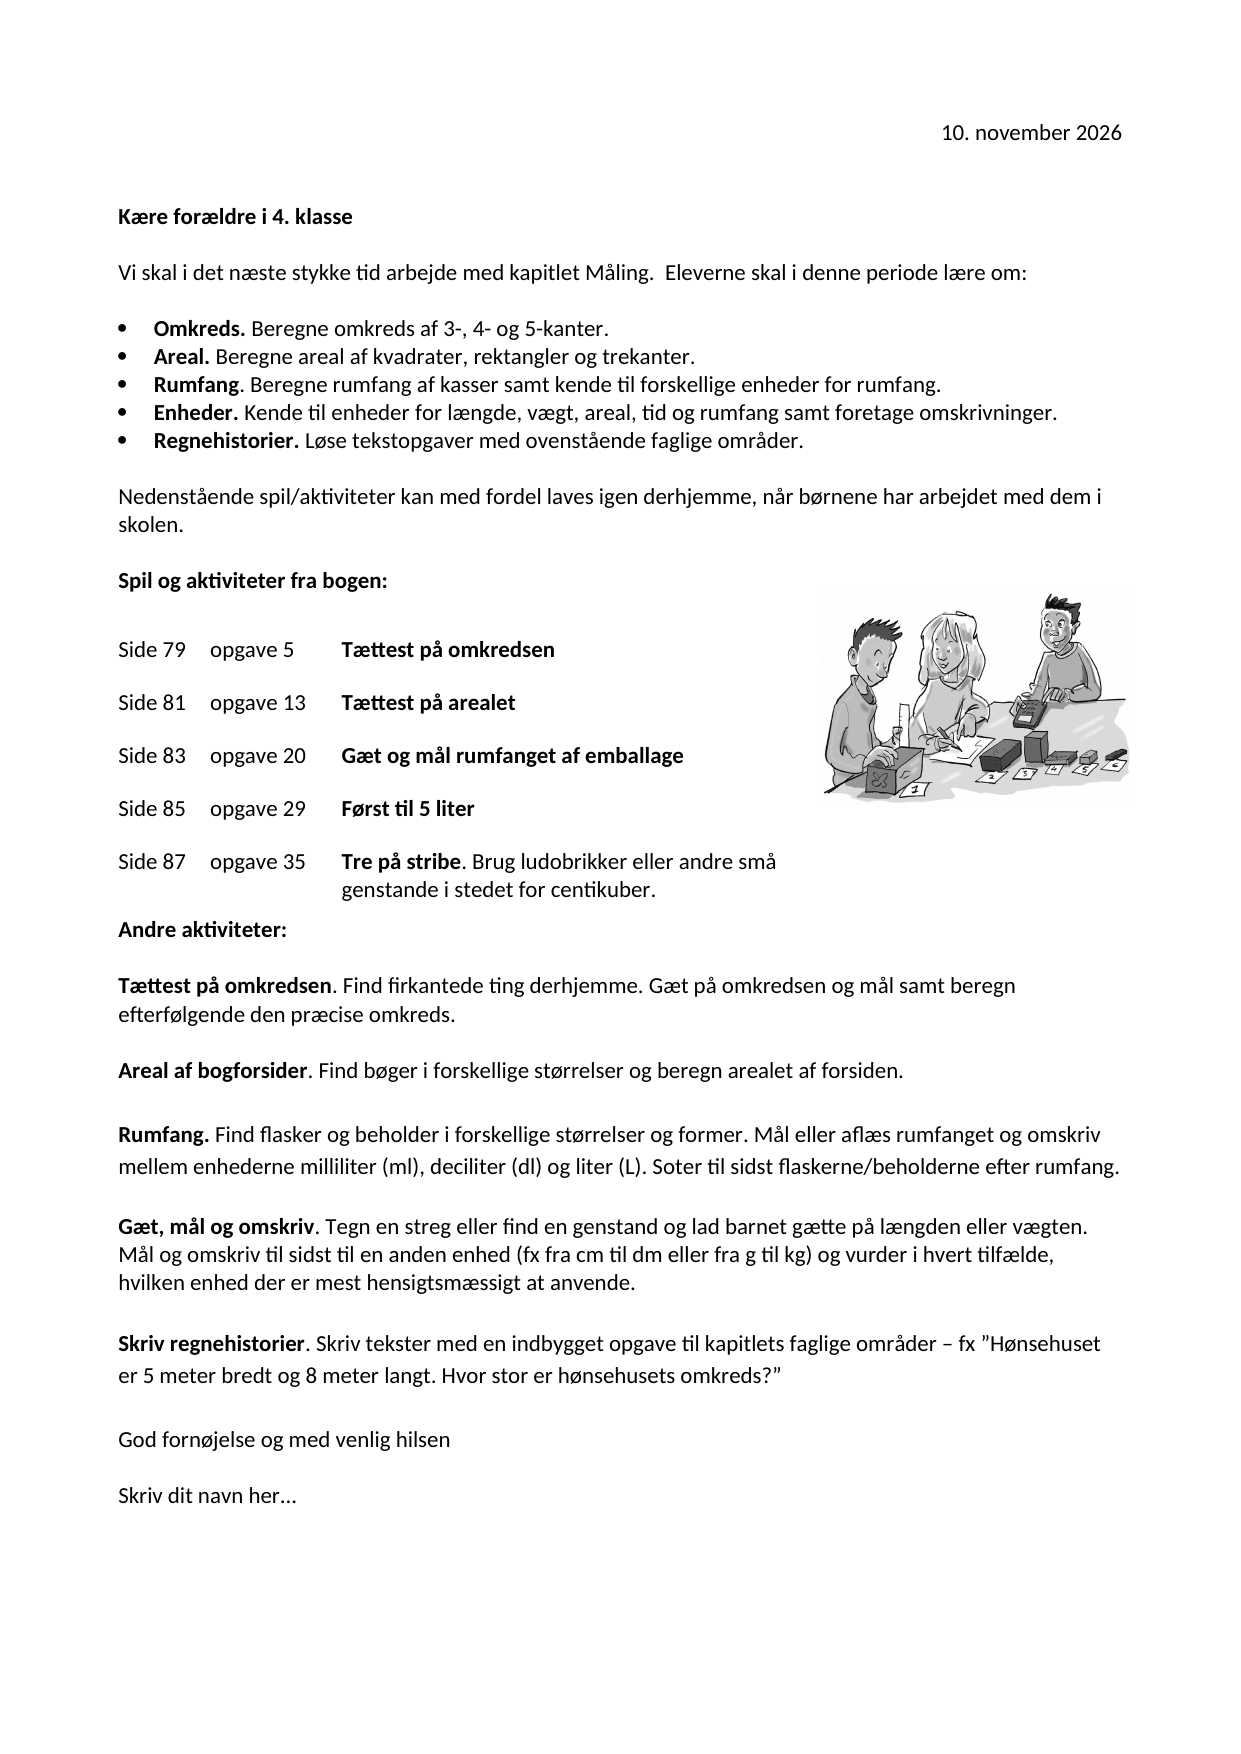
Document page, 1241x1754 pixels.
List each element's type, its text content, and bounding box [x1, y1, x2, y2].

table_cell Tre på stribe. Brug ludobrikker eller andre små genstande i stedet for centikuber. [330, 835, 808, 916]
table_cell opgave 35 [199, 835, 330, 916]
table_cell Gæt og mål rumfanget af emballage [330, 729, 808, 782]
table_cell opgave 29 [199, 782, 330, 834]
table_cell Side 83 [107, 729, 199, 782]
list Omkreds. Beregne omkreds af 3-, 4- og 5-kanter. [118, 314, 1122, 342]
text Kære forældre i 4. klasse [118, 202, 1122, 230]
text Tættest på omkredsen. Find firkantede ting derhjemme. Gæt på omkredsen og mål samt beregn efterfølgende den præcise omkreds. [118, 972, 1122, 1028]
list Regnehistorier. Løse tekstopgaver med ovenstående faglige områder. [118, 426, 1122, 454]
text Gæt, mål og omskriv. Tegn en streg eller find en genstand og lad barnet gætte på længden eller vægten. Mål og omskriv til sidst til en anden enhed (fx fra cm til dm eller fra g til kg) og vurder i hvert tilfælde, hvilken enhed der er mest hensigtsmæssigt at anvende. [118, 1212, 1122, 1297]
text 9. november 2009 [118, 118, 1122, 146]
table_cell opgave 20 [199, 729, 330, 782]
text Vi skal i det næste stykke tid arbejde med kapitlet Måling. Eleverne skal i denne periode lære om: [118, 258, 1122, 286]
table_cell opgave 13 [199, 676, 330, 728]
table_header Side 79 [107, 623, 199, 676]
text Rumfang. Find flasker og beholder i forskellige størrelser og former. Mål eller aflæs rumfanget og omskriv mellem enhederne milliliter (ml), deciliter (dl) og liter (L). Soter til sidst flaskerne/beholderne efter rumfang. [118, 1120, 1122, 1180]
table_cell Tættest på arealet [330, 676, 808, 728]
table_cell Først til 5 liter [330, 782, 808, 834]
list Enheder. Kende til enheder for længde, vægt, areal, tid og rumfang samt foretage omskrivninger. [118, 398, 1122, 426]
text Areal af bogforsider. Find bøger i forskellige størrelser og beregn arealet af forsiden. [118, 1056, 1122, 1084]
text Andre aktiviteter: [118, 916, 1122, 944]
list Rumfang. Beregne rumfang af kasser samt kende til forskellige enheder for rumfang. [118, 370, 1122, 398]
text Skriv regnehistorier. Skriv tekster med en indbygget opgave til kapitlets faglige områder – fx ”Hønsehuset er 5 meter bredt og 8 meter langt. Hvor stor er hønsehusets omkreds?” [118, 1329, 1122, 1389]
table_cell Side 87 [107, 835, 199, 916]
table_cell Side 85 [107, 782, 199, 834]
text Spil og aktiviteter fra bogen: [118, 566, 1122, 594]
text God fornøjelse og med venlig hilsen [118, 1425, 1122, 1453]
text Nedenstående spil/aktiviteter kan med fordel laves igen derhjemme, når børnene har arbejdet med dem i skolen. [118, 482, 1122, 538]
text Skriv dit navn her... [118, 1481, 1122, 1509]
table_header Tættest på omkredsen [330, 623, 808, 676]
table_cell Side 81 [107, 676, 199, 728]
table_header opgave 5 [199, 623, 330, 676]
list Areal. Beregne areal af kvadrater, rektangler og trekanter. [118, 342, 1122, 370]
